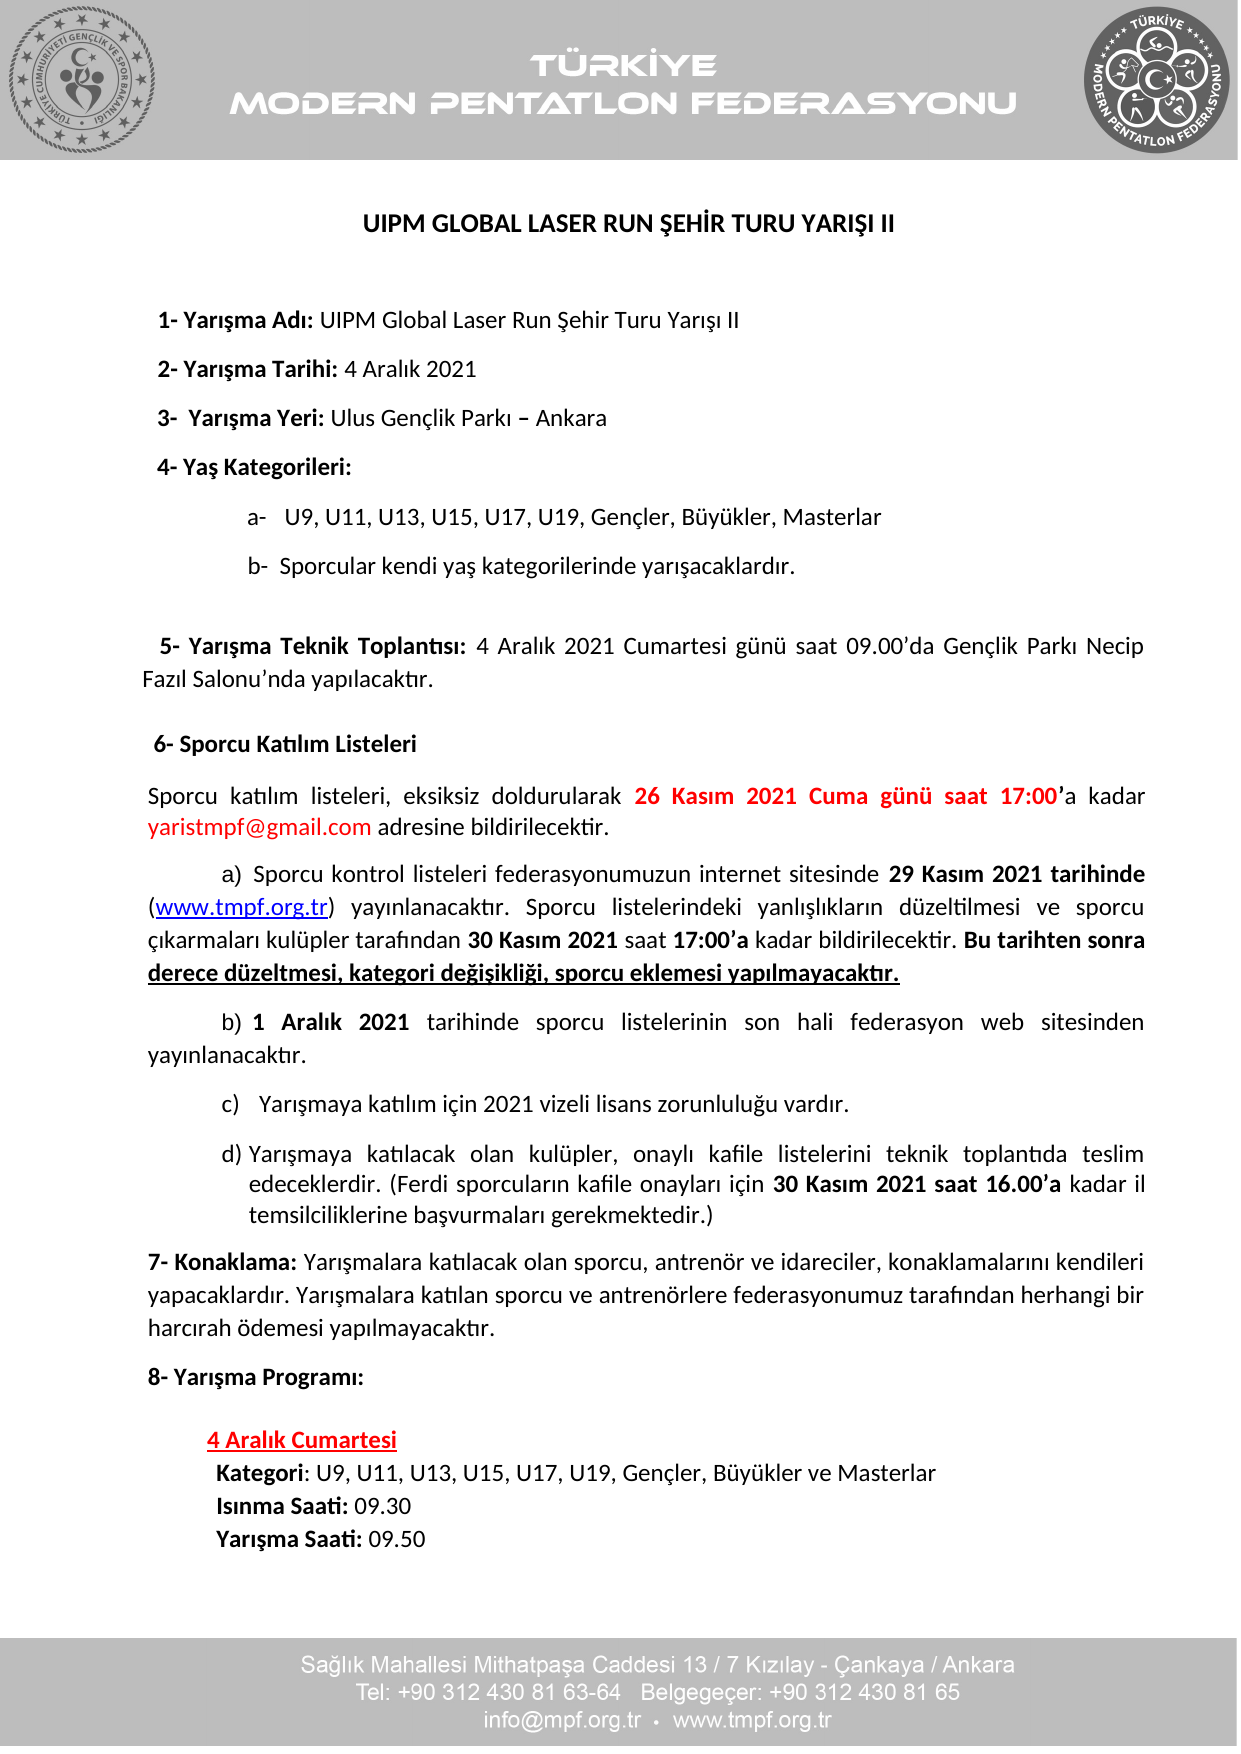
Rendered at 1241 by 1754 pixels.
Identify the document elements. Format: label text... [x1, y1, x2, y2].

text 6- Sporcu Katılım Listeleri [142, 728, 1146, 759]
text Isınma Saati: 09.30 [216, 1490, 1146, 1521]
picture [0, 0, 1238, 160]
text Sporcu katılım listeleri, eksiksiz doldurularak 26 Kasım 2021 Cuma günü saat 17:00’a kadar yaristmpf@gmail.com adresine bildirilecektir. [148, 780, 1146, 841]
text 7- Konaklama: Yarışmalara katılacak olan sporcu, antrenör ve idareciler, konaklamalarını kendileri yapacaklardır. Yarışmalara katılan sporcu ve antrenörlere federasyonumuz tarafından herhangi bir harcırah ödemesi yapılmayacaktır. [148, 1246, 1146, 1342]
list Sporcu kontrol listeleri federasyonumuzun internet sitesinde 29 Kasım 2021 tarihinde (www.tmpf.org.tr) yayınlanacaktır. Sporcu listelerindeki yanlışlıkların düzeltilmesi ve sporcu çıkarmaları kulüpler tarafından 30 Kasım 2021 saat 17:00’a kadar bildirilecektir. Bu tarihten sonra derece düzeltmesi, kategori değişikliği, sporcu eklemesi yapılmayacaktır. [148, 858, 1146, 988]
text 5- Yarışma Teknik Toplantısı: 4 Aralık 2021 Cumartesi günü saat 09.00’da Gençlik Parkı Necip Fazıl Salonu’nda yapılacaktır. [142, 630, 1146, 693]
text 1- Yarışma Adı: UIPM Global Laser Run Şehir Turu Yarışı II [157, 304, 1146, 334]
text UIPM GLOBAL LASER RUN ŞEHİR TURU YARIŞI II [112, 206, 1146, 239]
text b- Sporcular kendi yaş kategorilerinde yarışacaklardır. [247, 550, 1146, 581]
text 2- Yarışma Tarihi: 4 Aralık 2021 [157, 353, 1146, 383]
text 3- Yarışma Yeri: Ulus Gençlik Parkı – Ankara [112, 402, 1146, 433]
list Yarışmaya katılım için 2021 vizeli lisans zorunluluğu vardır. [221, 1088, 1146, 1119]
text Kategori: U9, U11, U13, U15, U17, U19, Gençler, Büyükler ve Masterlar [216, 1457, 1146, 1488]
text Yarışma Saati: 09.50 [216, 1523, 1146, 1553]
picture [0, 1638, 1237, 1746]
list Yarışmaya katılacak olan kulüpler, onaylı kafile listelerini teknik toplantıda teslim edeceklerdir. (Ferdi sporcuların kafile onayları için 30 Kasım 2021 saat 16.00’a kadar il temsilciliklerine başvurmaları gerekmektedir.) [221, 1138, 1146, 1229]
list U9, U11, U13, U15, U17, U19, Gençler, Büyükler, Masterlar [247, 501, 1146, 531]
text 4 Aralık Cumartesi [201, 1424, 1146, 1455]
list 1 Aralık 2021 tarihinde sporcu listelerinin son hali federasyon web sitesinden yayınlanacaktır. [148, 1007, 1146, 1069]
text 4- Yaş Kategorileri: [157, 451, 1146, 482]
text 8- Yarışma Programı: [148, 1361, 1146, 1391]
